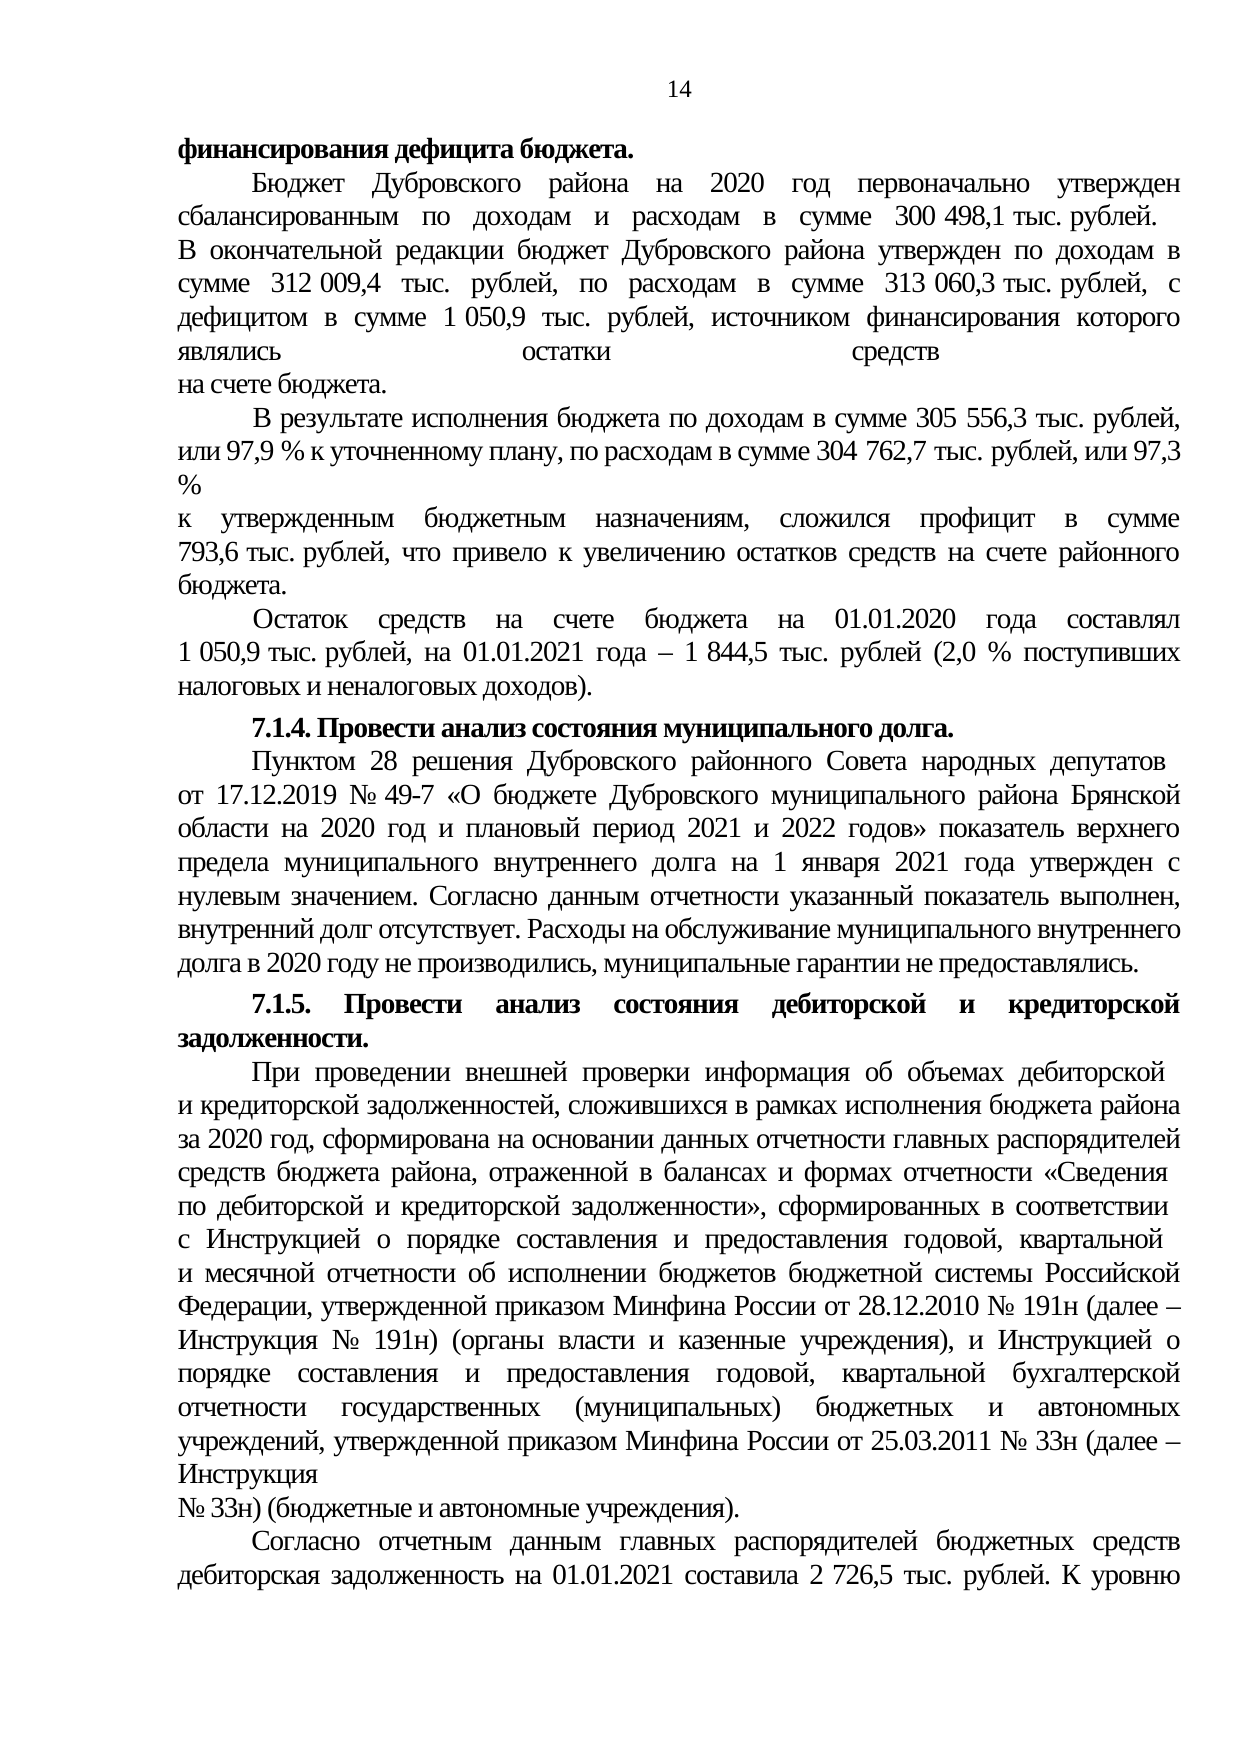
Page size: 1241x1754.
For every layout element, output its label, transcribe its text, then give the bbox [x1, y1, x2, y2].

text 7.1.5. Провести анализ состояния дебиторской и кредиторской задолженности. [177, 987, 1181, 1054]
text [177, 131, 1181, 165]
text При проведении внешней проверки информация об объемах дебиторской и кредиторской задолженностей, сложившихся в рамках исполнения бюджета района за 2020 год, сформирована на основании данных отчетности главных распорядителей средств бюджета района, отраженной в балансах и формах отчетности «Сведения по дебиторской и кредиторской задолженности», сформированных в соответствии с Инструкцией о порядке составления и предоставления годовой, квартальной и месячной отчетности об исполнении бюджетов бюджетной системы Российской Федерации, утвержденной приказом Минфина России от 28.12.2010 № 191н (далее – Инструкция № 191н) (органы власти и казенные учреждения), и Инструкцией о порядке составления и предоставления годовой, квартальной бухгалтерской отчетности государственных (муниципальных) бюджетных и автономных учреждений, утвержденной приказом Минфина России от 25.03.2011 № 33н (далее – Инструкция № 33н) (бюджетные и автономные учреждения). [177, 1054, 1181, 1523]
text Бюджет Дубровского района на 2020 год первоначально утвержден сбалансированным по доходам и расходам в сумме 300 498,1 тыс. рублей. В окончательной редакции бюджет Дубровского района утвержден по доходам в сумме 312 009,4 тыс. рублей, по расходам в сумме 313 060,3 тыс. рублей, с дефицитом в сумме 1 050,9 тыс. рублей, источником финансирования которого являлись остатки средств на счете бюджета. [177, 165, 1181, 400]
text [177, 1523, 1181, 1590]
text 7.1.4. Провести анализ состояния муниципального долга. [177, 710, 1181, 743]
text В результате исполнения бюджета по доходам в сумме 305 556,3 тыс. рублей, или 97,9 % к уточненному плану, по расходам в сумме 304 762,7 тыс. рублей, или 97,3 % к утвержденным бюджетным назначениям, сложился профицит в сумме 793,6 тыс. рублей, что привело к увеличению остатков средств на счете районного бюджета. [177, 400, 1181, 601]
text Остаток средств на счете бюджета на 01.01.2020 года составлял 1 050,9 тыс. рублей, на 01.01.2021 года – 1 844,5 тыс. рублей (2,0 % поступивших налоговых и неналоговых доходов). [177, 601, 1181, 702]
text Пунктом 28 решения Дубровского районного Совета народных депутатов от 17.12.2019 № 49-7 «О бюджете Дубровского муниципального района Брянской области на 2020 год и плановый период 2021 и 2022 годов» показатель верхнего предела муниципального внутреннего долга на 1 января 2021 года утвержден с нулевым значением. Согласно данным отчетности указанный показатель выполнен, внутренний долг отсутствует. Расходы на обслуживание муниципального внутреннего долга в 2020 году не производились, муниципальные гарантии не предоставлялись. [177, 743, 1182, 978]
